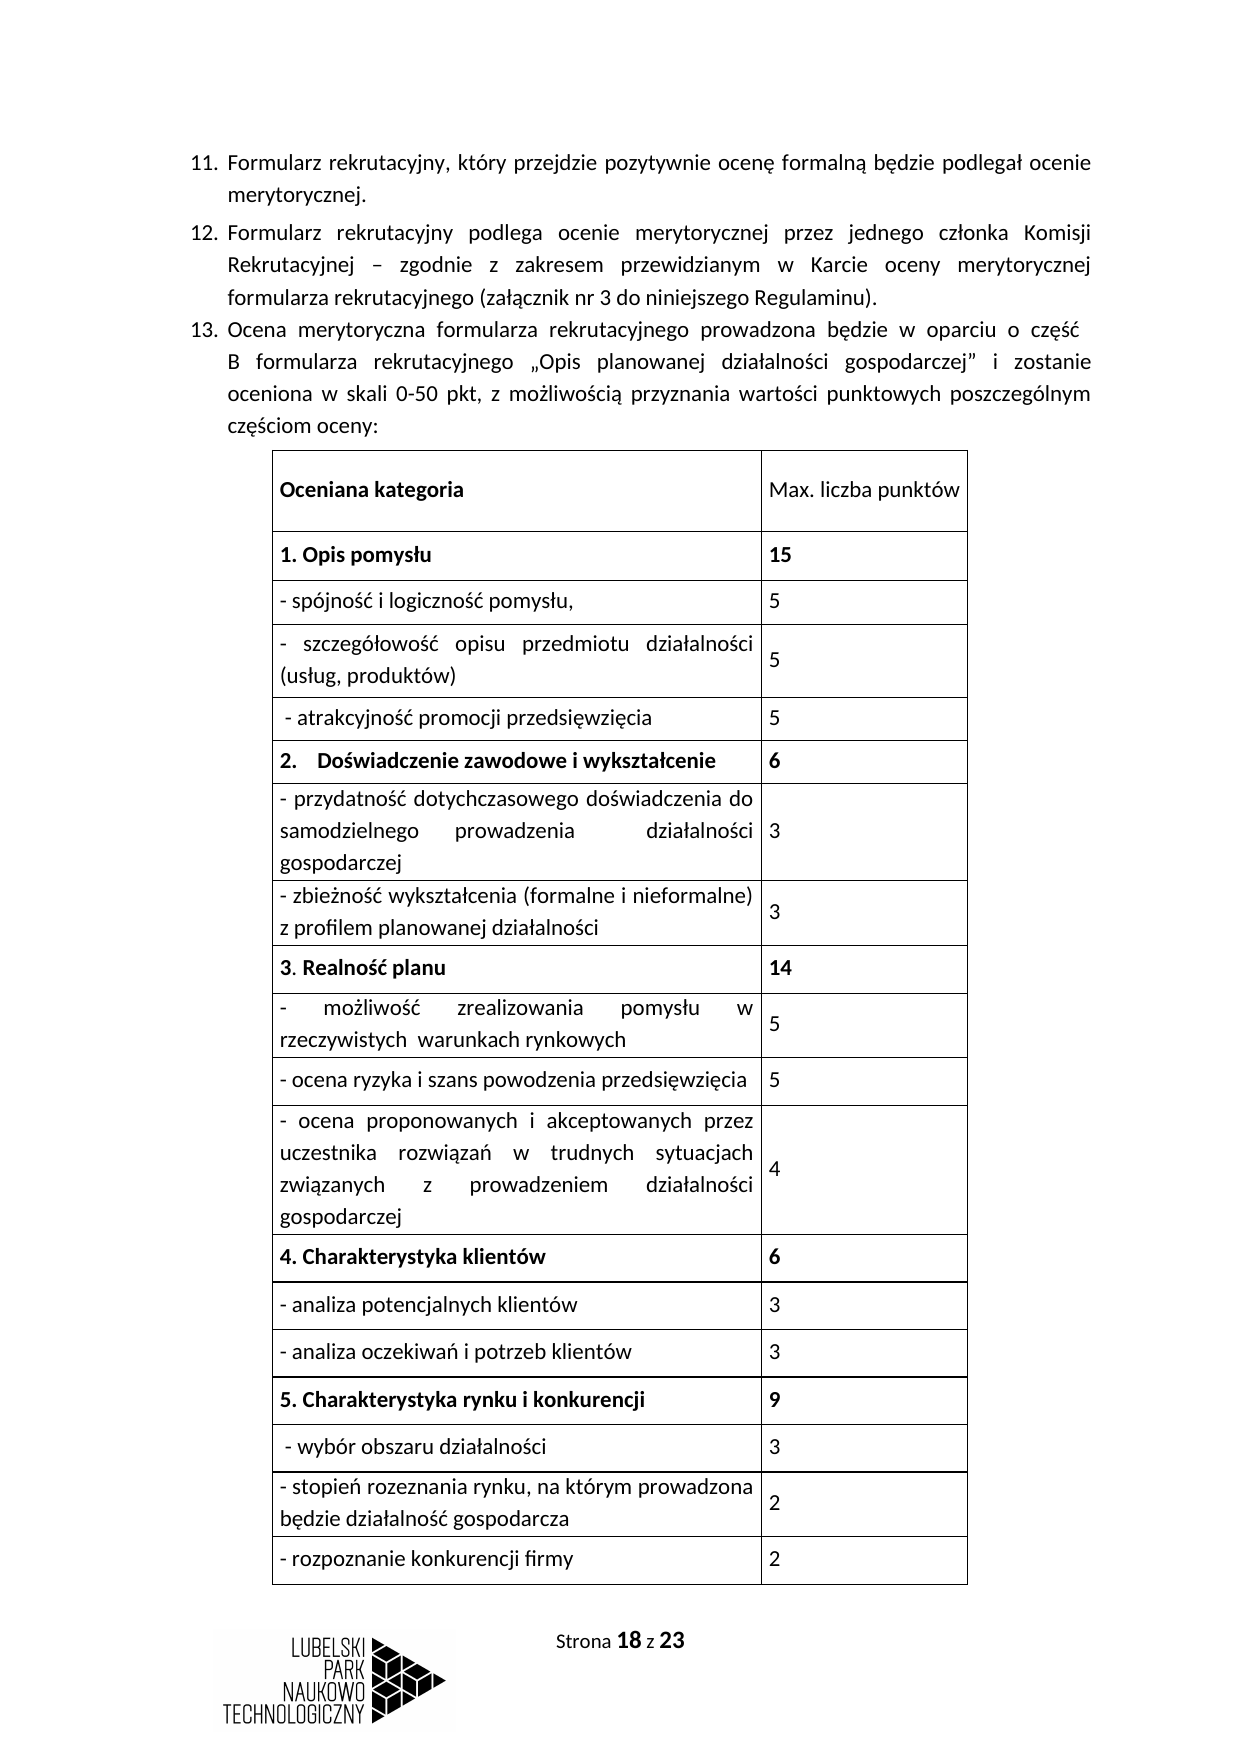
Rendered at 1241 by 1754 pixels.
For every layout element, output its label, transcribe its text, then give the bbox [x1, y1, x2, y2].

table_cell - spójność i logiczność pomysłu, [273, 581, 761, 624]
table_cell 5 [762, 994, 967, 1057]
table_cell 5 [762, 581, 967, 624]
table_cell 3 [762, 784, 967, 880]
table_cell 14 [762, 946, 967, 992]
table_cell - możliwość zrealizowania pomysłu w rzeczywistych warunkach rynkowych [273, 994, 761, 1057]
table_cell 6 [762, 1235, 967, 1281]
table_header Max. liczba punktów [762, 451, 967, 531]
table_cell 5 [762, 625, 967, 697]
table_cell 1. Opis pomysłu [273, 532, 761, 580]
table_cell - atrakcyjność promocji przedsięwzięcia [273, 698, 761, 740]
list Formularz rekrutacyjny, który przejdzie pozytywnie ocenę formalną będzie podlegał ocenie merytorycznej. [190, 148, 1093, 208]
table_cell 3 [762, 1425, 967, 1471]
table_cell - ocena proponowanych i akceptowanych przez uczestnika rozwiązań w trudnych sytuacjach związanych z prowadzeniem działalności gospodarczej [273, 1106, 761, 1234]
table_cell 4 [762, 1106, 967, 1234]
table_cell 2 [762, 1473, 967, 1536]
table_cell 5 [762, 698, 967, 740]
table_cell 3. Realność planu [273, 946, 761, 992]
list Ocena merytoryczna formularza rekrutacyjnego prowadzona będzie w oparciu o część B formularza rekrutacyjnego „Opis planowanej działalności gospodarczej” i zostanie oceniona w skali 0-50 pkt, z możliwością przyznania wartości punktowych poszczególnym częściom oceny: [190, 315, 1093, 439]
list Formularz rekrutacyjny podlega ocenie merytorycznej przez jednego członka Komisji Rekrutacyjnej – zgodnie z zakresem przewidzianym w Karcie oceny merytorycznej formularza rekrutacyjnego (załącznik nr 3 do niniejszego Regulaminu). [190, 218, 1093, 311]
table_cell 5 [762, 1058, 967, 1105]
table_cell - zbieżność wykształcenia (formalne i nieformalne) z profilem planowanej działalności [273, 881, 761, 945]
table_cell 4. Charakterystyka klientów [273, 1235, 761, 1281]
table_cell - rozpoznanie konkurencji firmy [273, 1537, 761, 1584]
table_cell - przydatność dotychczasowego doświadczenia do samodzielnego prowadzenia działalności gospodarczej [273, 784, 761, 880]
table_cell Doświadczenie zawodowe i wykształcenie [273, 741, 761, 783]
table_cell 9 [762, 1378, 967, 1424]
picture [212, 1629, 457, 1732]
table_cell 3 [762, 1330, 967, 1376]
table_cell - ocena ryzyka i szans powodzenia przedsięwzięcia [273, 1058, 761, 1105]
table_cell - analiza oczekiwań i potrzeb klientów [273, 1330, 761, 1376]
table_cell 2 [762, 1537, 967, 1584]
table_cell 3 [762, 881, 967, 945]
table_cell - wybór obszaru działalności [273, 1425, 761, 1471]
table_cell - analiza potencjalnych klientów [273, 1283, 761, 1329]
table_cell 5. Charakterystyka rynku i konkurencji [273, 1378, 761, 1424]
table_cell - stopień rozeznania rynku, na którym prowadzona będzie działalność gospodarcza [273, 1473, 761, 1536]
table_cell 15 [762, 532, 967, 580]
table_cell 3 [762, 1283, 967, 1329]
table_cell 6 [762, 741, 967, 783]
table_cell - szczegółowość opisu przedmiotu działalności (usług, produktów) [273, 625, 761, 697]
table_header Oceniana kategoria [273, 451, 761, 531]
